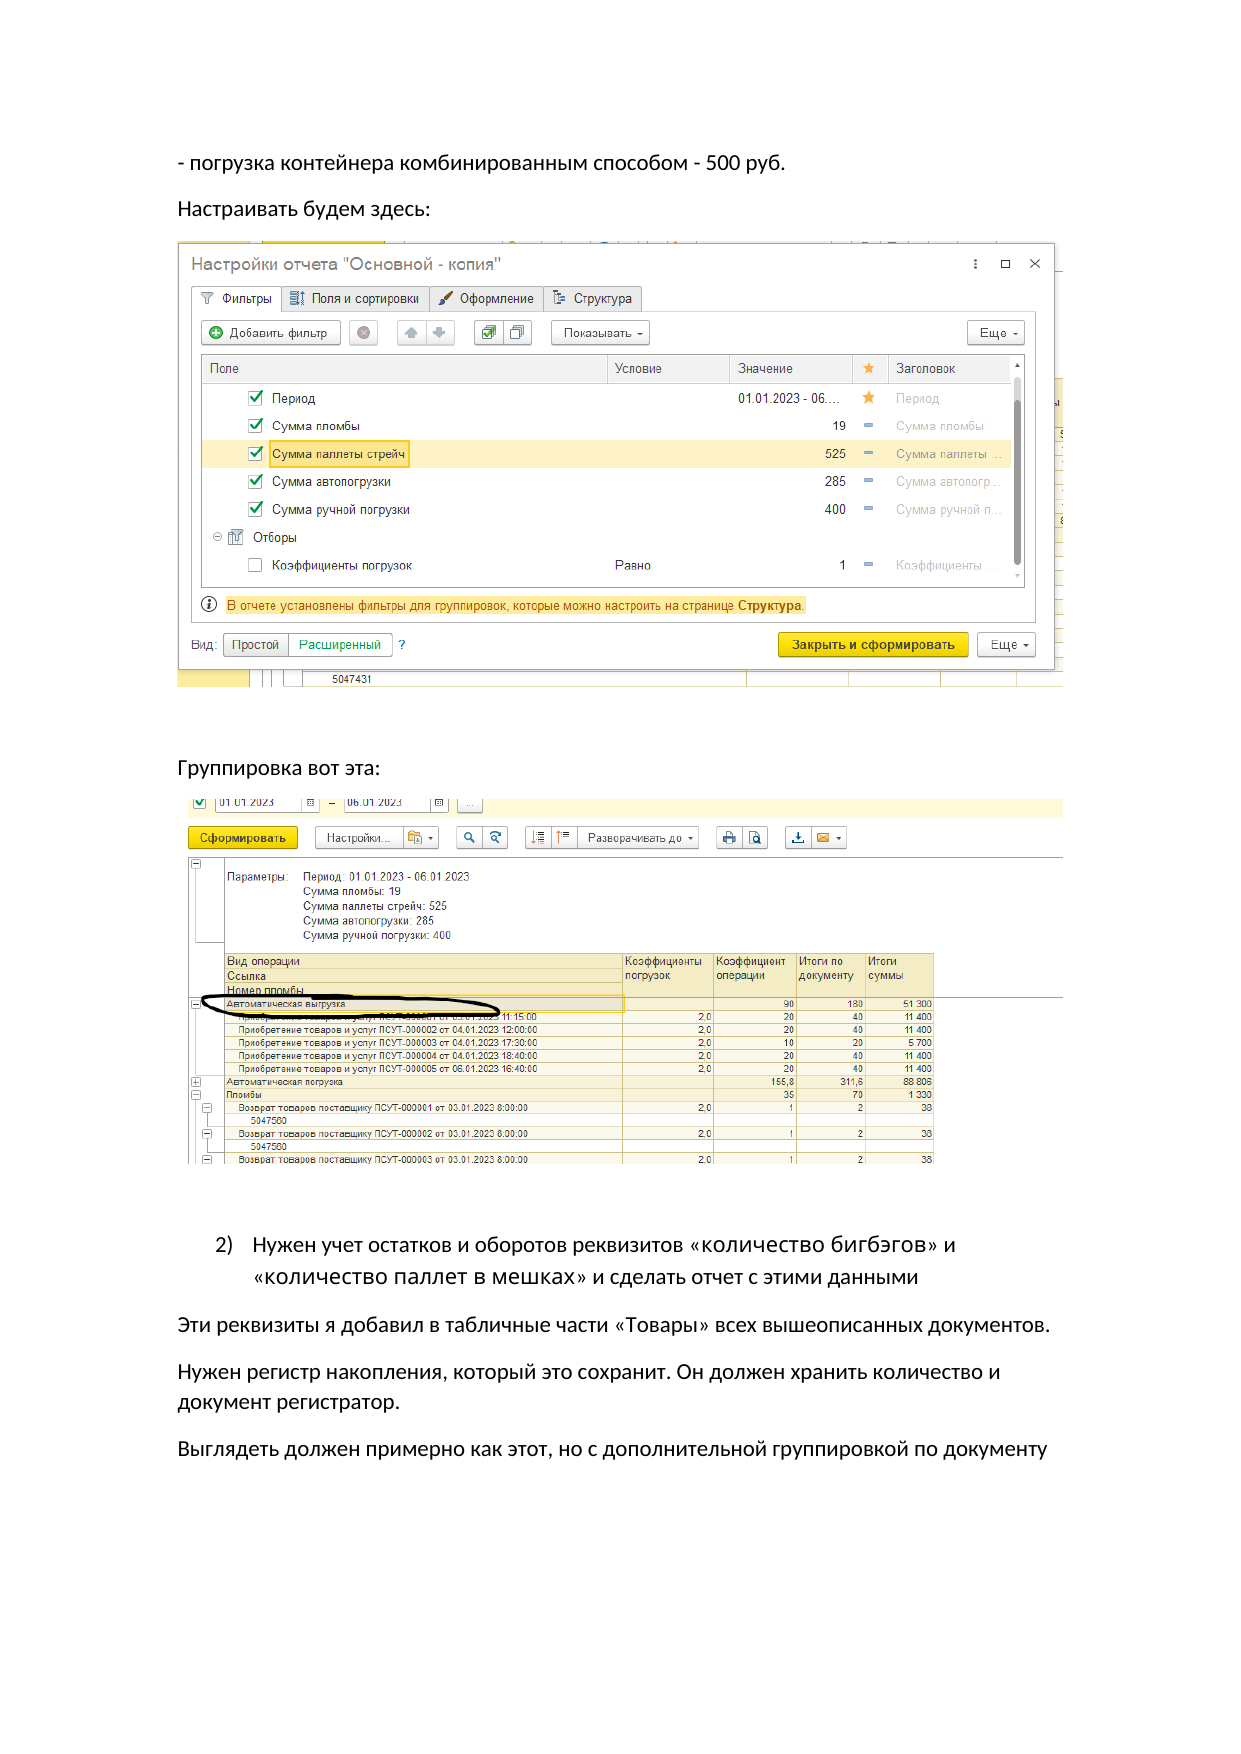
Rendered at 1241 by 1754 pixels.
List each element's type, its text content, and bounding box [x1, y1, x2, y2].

text Нужен регистр накопления, который это сохранит. Он должен хранить количество и документ регистратор. [177, 1357, 1063, 1415]
text - погрузка контейнера комбинированным способом - 500 руб. [177, 148, 1063, 176]
picture [177, 241, 1063, 687]
text Группировка вот эта: [177, 753, 1063, 781]
text Настраивать будем здесь: [177, 194, 1063, 222]
text Выглядеть должен примерно как этот, но с дополнительной группировкой по документу [177, 1434, 1063, 1462]
picture [177, 799, 1063, 1164]
text Эти реквизиты я добавил в табличные части «Товары» всех вышеописанных документов. [177, 1310, 1063, 1338]
list Нужен учет остатков и оборотов реквизитов «количество бигбэгов» и «количество паллет в мешках» и сделать отчет с этими данными [215, 1229, 1063, 1291]
